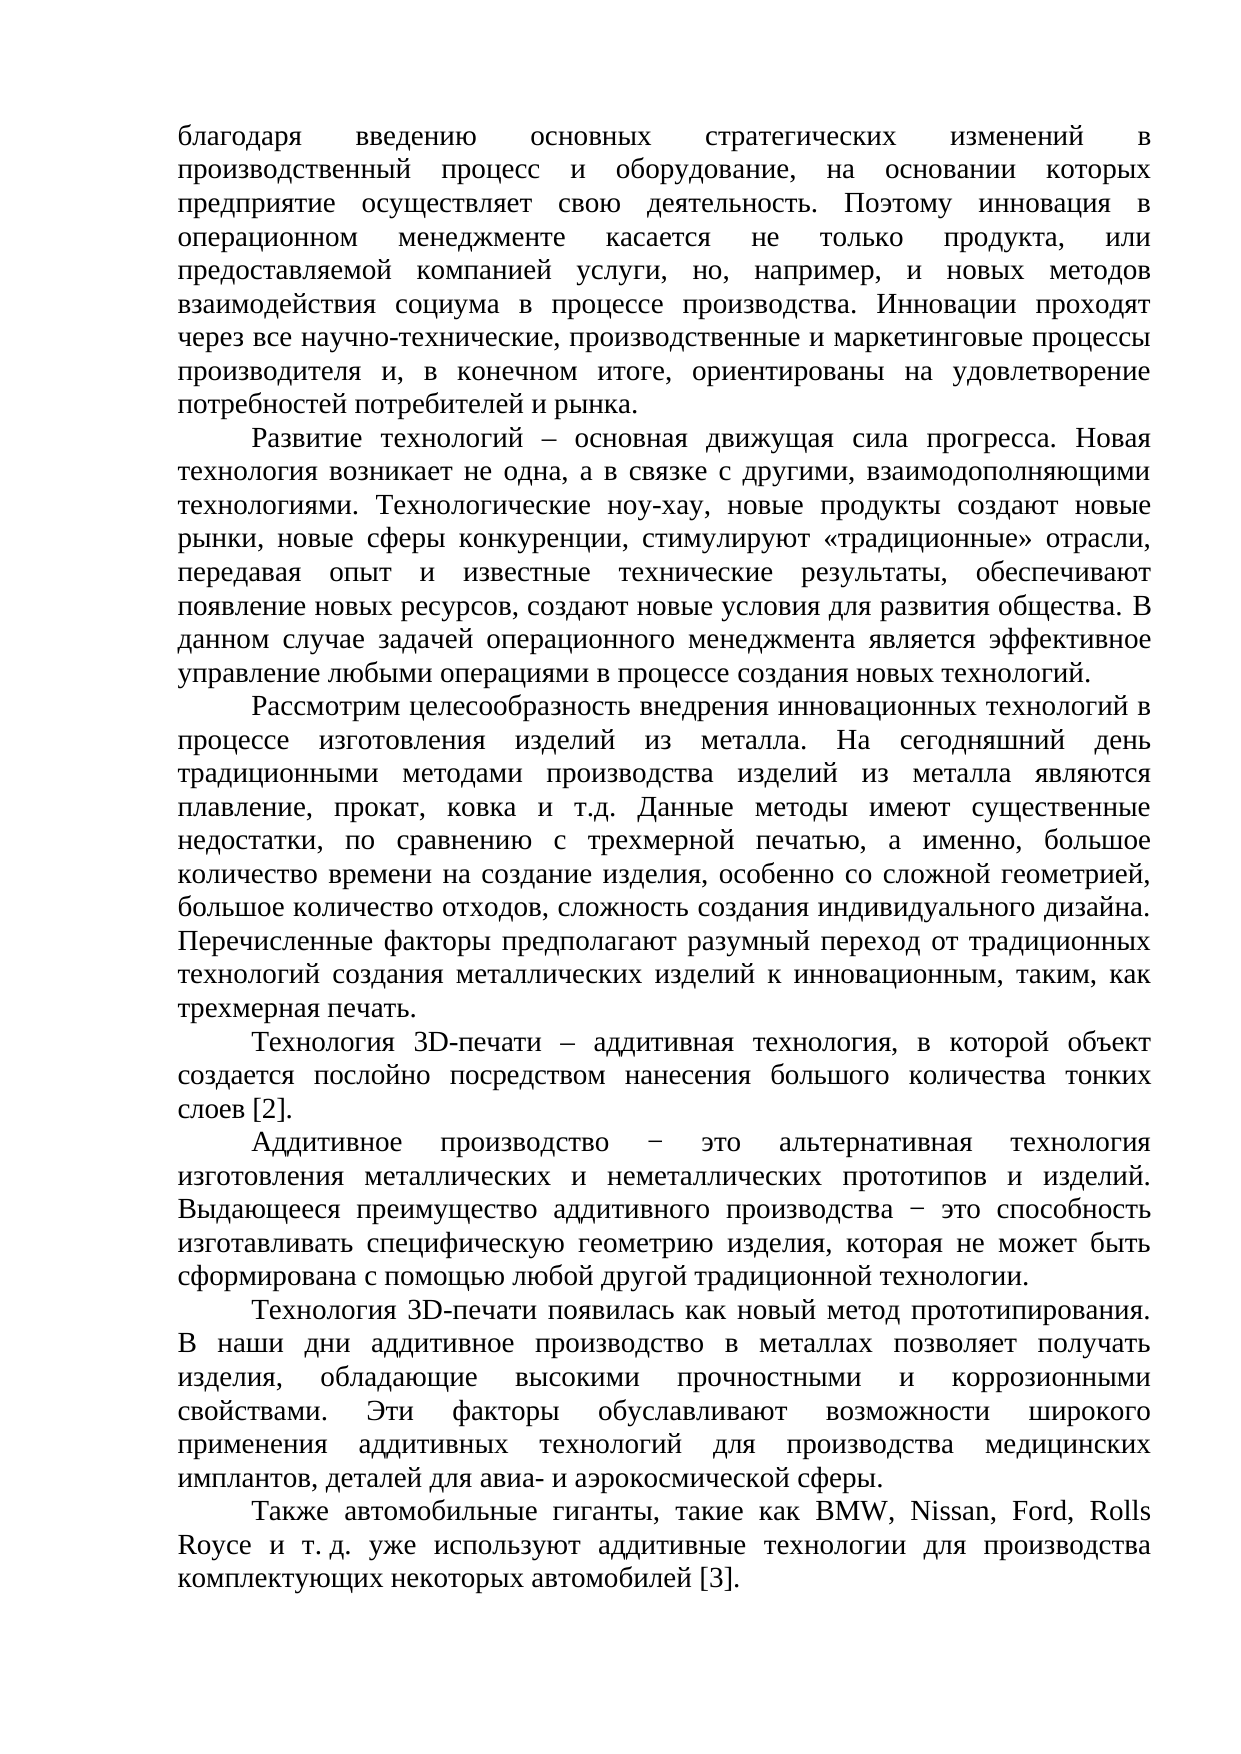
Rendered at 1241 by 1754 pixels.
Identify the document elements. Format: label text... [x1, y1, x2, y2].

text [177, 118, 1152, 420]
text Технология 3D-печати появилась как новый метод прототипирования. В наши дни аддитивное производство в металлах позволяет получать изделия, обладающие высокими прочностными и коррозионными свойствами. Эти факторы обуславливают возможности широкого применения аддитивных технологий для производства медицинских имплантов, деталей для авиа- и аэрокосмической сферы. [177, 1292, 1152, 1493]
text Развитие технологий – основная движущая сила прогресса. Новая технология возникает не одна, а в связке с другими, взаимодополняющими технологиями. Технологические ноу-хау, новые продукты создают новые рынки, новые сферы конкуренции, стимулируют «традиционные» отрасли, передавая опыт и известные технические результаты, обеспечивают появление новых ресурсов, создают новые условия для развития общества. В данном случае задачей операционного менеджмента является эффективное управление любыми операциями в процессе создания новых технологий. [177, 420, 1152, 688]
text Технология 3D-печати – аддитивная технология, в которой объект создается послойно посредством нанесения большого количества тонких слоев [2]. [177, 1024, 1152, 1124]
text Также автомобильные гиганты, такие как BMW, Nissan, Ford, Rolls Royce и т. д. уже используют аддитивные технологии для производства комплектующих некоторых автомобилей [3]. [177, 1493, 1152, 1594]
text Рассмотрим целесообразность внедрения инновационных технологий в процессе изготовления изделий из металла. На сегодняшний день традиционными методами производства изделий из металла являются плавление, прокат, ковка и т.д. Данные методы имеют существенные недостатки, по сравнению с трехмерной печатью, а именно, большое количество времени на создание изделия, особенно со сложной геометрией, большое количество отходов, сложность создания индивидуального дизайна. Перечисленные факторы предполагают разумный переход от традиционных технологий создания металлических изделий к инновационным, таким, как трехмерная печать. [177, 688, 1152, 1024]
text Аддитивное производство − это альтернативная технология изготовления металлических и неметаллических прототипов и изделий. Выдающееся преимущество аддитивного производства − это способность изготавливать специфическую геометрию изделия, которая не может быть сформирована с помощью любой другой традиционной технологии. [177, 1124, 1152, 1292]
